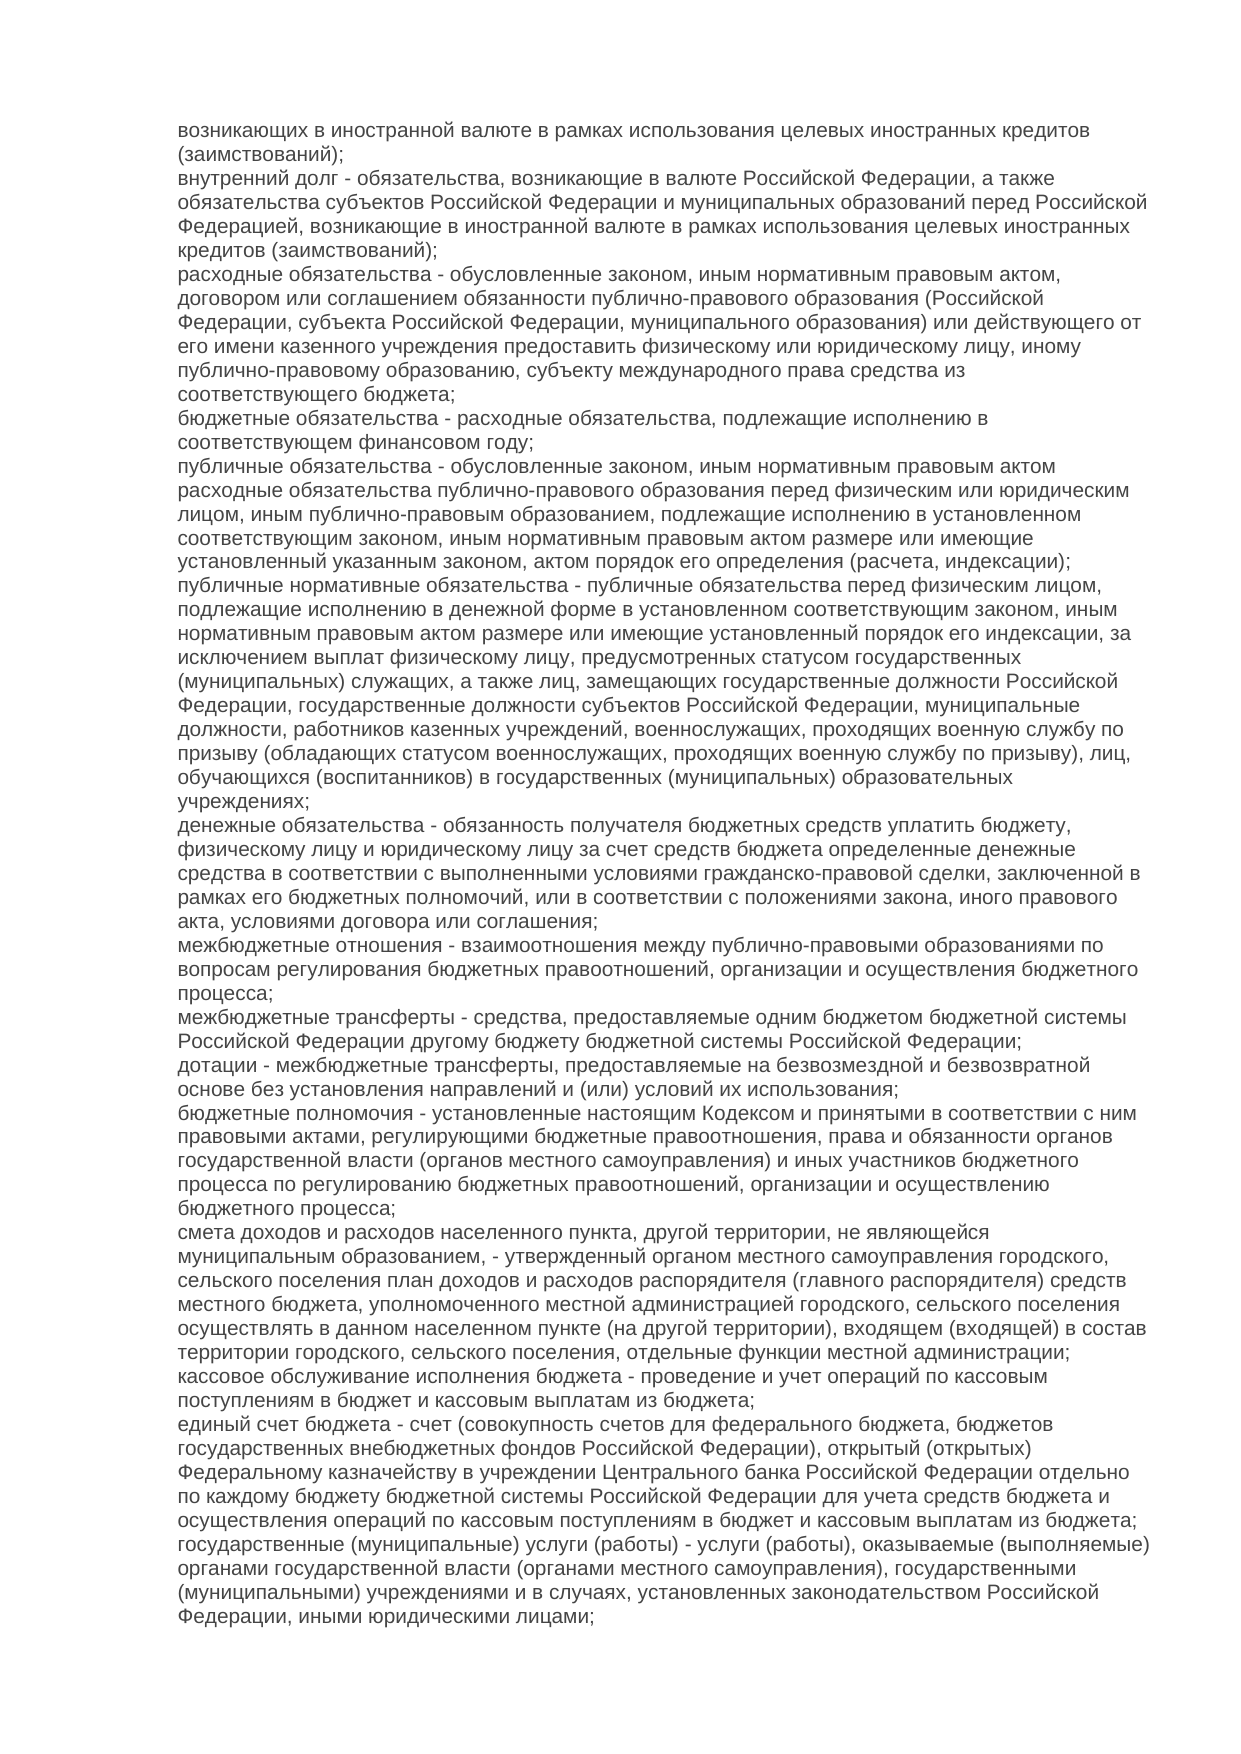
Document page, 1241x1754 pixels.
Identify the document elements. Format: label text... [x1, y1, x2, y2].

text межбюджетные отношения - взаимоотношения между публично-правовыми образованиями по вопросам регулирования бюджетных правоотношений, организации и осуществления бюджетного процесса; [177, 933, 1152, 1004]
text публичные обязательства - обусловленные законом, иным нормативным правовым актом расходные обязательства публично-правового образования перед физическим или юридическим лицом, иным публично-правовым образованием, подлежащие исполнению в установленном соответствующим законом, иным нормативным правовым актом размере или имеющие установленный указанным законом, актом порядок его определения (расчета, индексации); [177, 453, 1152, 573]
text публичные нормативные обязательства - публичные обязательства перед физическим лицом, подлежащие исполнению в денежной форме в установленном соответствующим законом, иным нормативным правовым актом размере или имеющие установленный порядок его индексации, за исключением выплат физическому лицу, предусмотренных статусом государственных (муниципальных) служащих, а также лиц, замещающих государственные должности Российской Федерации, государственные должности субъектов Российской Федерации, муниципальные должности, работников казенных учреждений, военнослужащих, проходящих военную службу по призыву (обладающих статусом военнослужащих, проходящих военную службу по призыву), лиц, обучающихся (воспитанников) в государственных (муниципальных) образовательных учреждениях; [177, 573, 1152, 813]
text внутренний долг - обязательства, возникающие в валюте Российской Федерации, а также обязательства субъектов Российской Федерации и муниципальных образований перед Российской Федерацией, возникающие в иностранной валюте в рамках использования целевых иностранных кредитов (заимствований); [177, 166, 1152, 262]
text государственные (муниципальные) услуги (работы) - услуги (работы), оказываемые (выполняемые) органами государственной власти (органами местного самоуправления), государственными (муниципальными) учреждениями и в случаях, установленных законодательством Российской Федерации, иными юридическими лицами; [177, 1532, 1152, 1627]
text бюджетные полномочия - установленные настоящим Кодексом и принятыми в соответствии с ним правовыми актами, регулирующими бюджетные правоотношения, права и обязанности органов государственной власти (органов местного самоуправления) и иных участников бюджетного процесса по регулированию бюджетных правоотношений, организации и осуществлению бюджетного процесса; [177, 1100, 1152, 1220]
text смета доходов и расходов населенного пункта, другой территории, не являющейся муниципальным образованием, - утвержденный органом местного самоуправления городского, сельского поселения план доходов и расходов распорядителя (главного распорядителя) средств местного бюджета, уполномоченного местной администрацией городского, сельского поселения осуществлять в данном населенном пункте (на другой территории), входящем (входящей) в состав территории городского, сельского поселения, отдельные функции местной администрации; [177, 1220, 1152, 1364]
text денежные обязательства - обязанность получателя бюджетных средств уплатить бюджету, физическому лицу и юридическому лицу за счет средств бюджета определенные денежные средства в соответствии с выполненными условиями гражданско-правовой сделки, заключенной в рамках его бюджетных полномочий, или в соответствии с положениями закона, иного правового акта, условиями договора или соглашения; [177, 813, 1152, 933]
text межбюджетные трансферты - средства, предоставляемые одним бюджетом бюджетной системы Российской Федерации другому бюджету бюджетной системы Российской Федерации; [177, 1004, 1152, 1052]
text дотации - межбюджетные трансферты, предоставляемые на безвозмездной и безвозвратной основе без установления направлений и (или) условий их использования; [177, 1052, 1152, 1100]
text бюджетные обязательства - расходные обязательства, подлежащие исполнению в соответствующем финансовом году; [177, 406, 1152, 453]
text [177, 118, 1152, 166]
text кассовое обслуживание исполнения бюджета - проведение и учет операций по кассовым поступлениям в бюджет и кассовым выплатам из бюджета; [177, 1364, 1152, 1412]
text единый счет бюджета - счет (совокупность счетов для федерального бюджета, бюджетов государственных внебюджетных фондов Российской Федерации), открытый (открытых) Федеральному казначейству в учреждении Центрального банка Российской Федерации отдельно по каждому бюджету бюджетной системы Российской Федерации для учета средств бюджета и осуществления операций по кассовым поступлениям в бюджет и кассовым выплатам из бюджета; [177, 1412, 1152, 1532]
text расходные обязательства - обусловленные законом, иным нормативным правовым актом, договором или соглашением обязанности публично-правового образования (Российской Федерации, субъекта Российской Федерации, муниципального образования) или действующего от его имени казенного учреждения предоставить физическому или юридическому лицу, иному публично-правовому образованию, субъекту международного права средства из соответствующего бюджета; [177, 262, 1152, 406]
